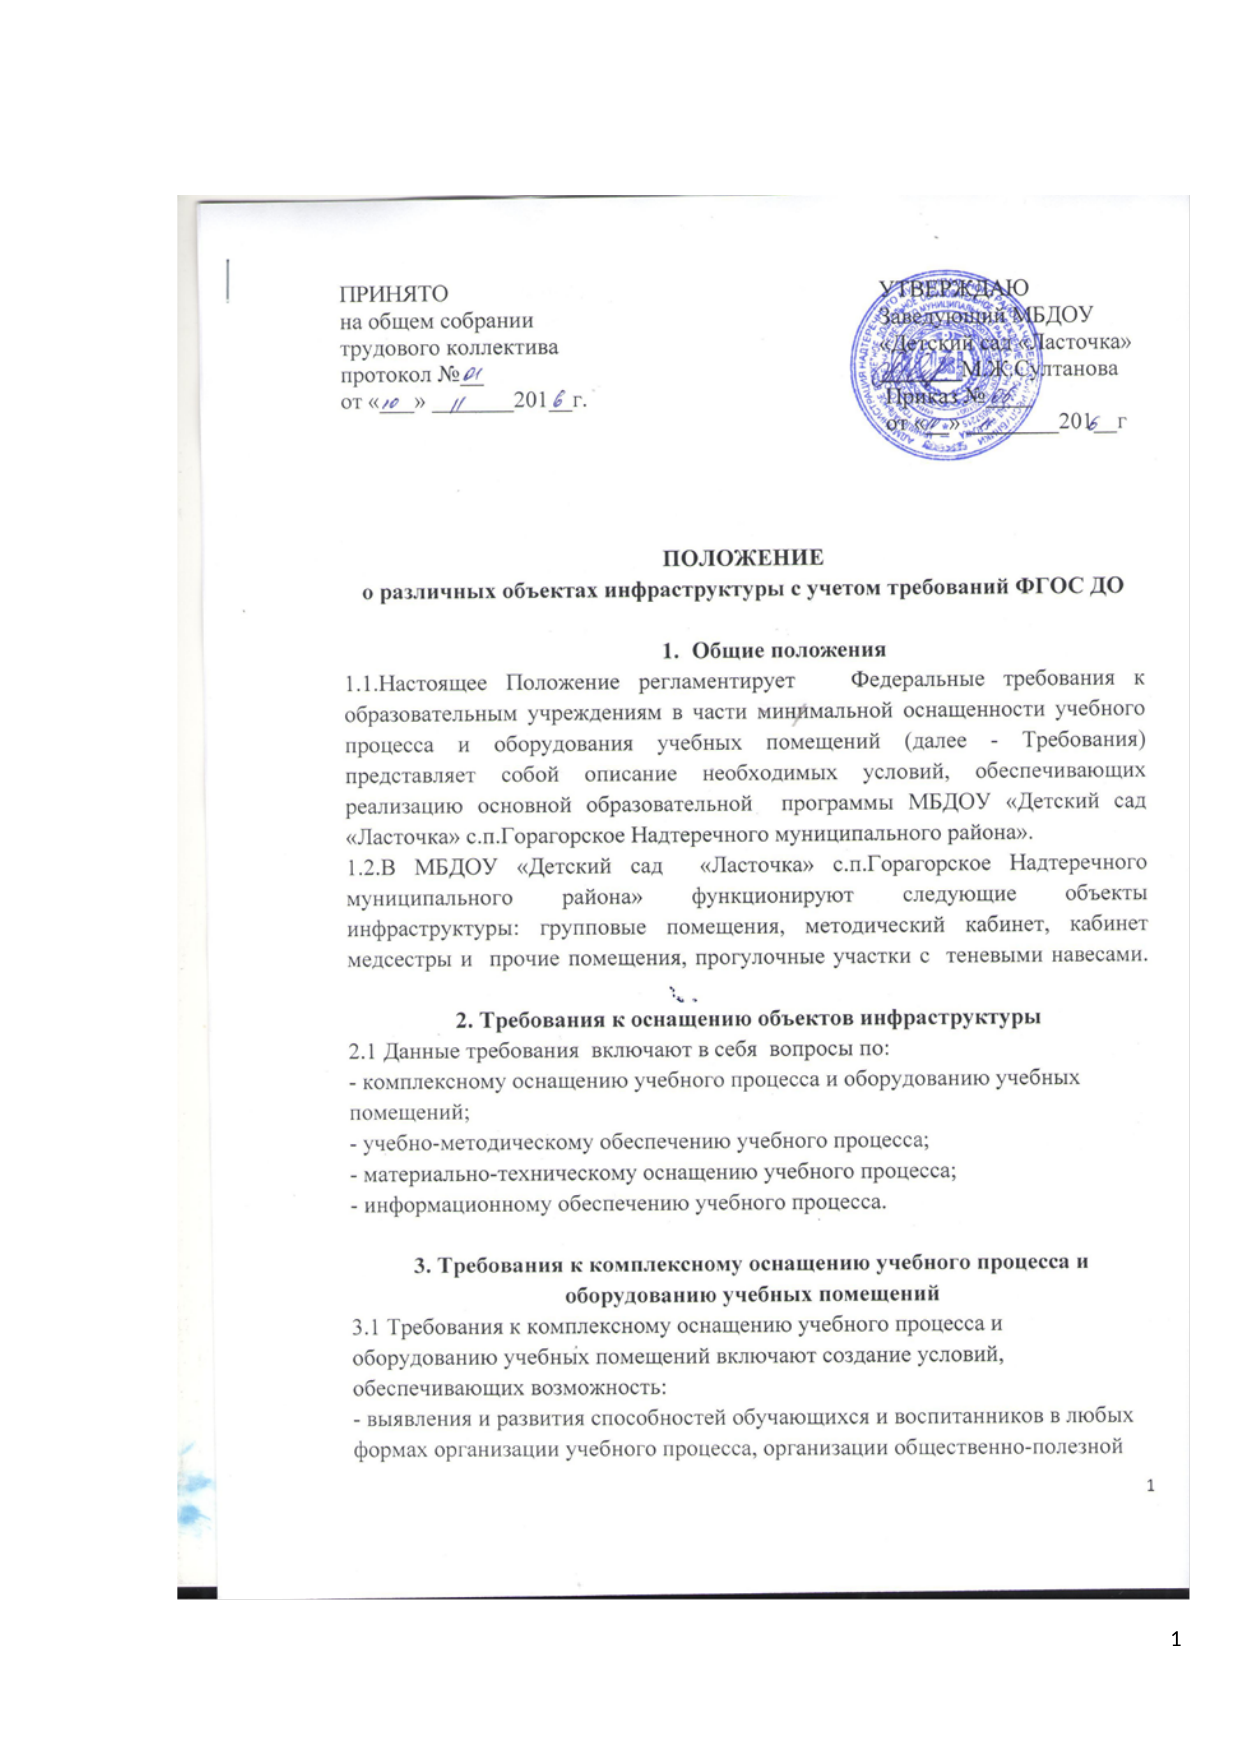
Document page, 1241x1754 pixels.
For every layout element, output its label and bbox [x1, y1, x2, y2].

picture [177, 195, 1191, 1601]
